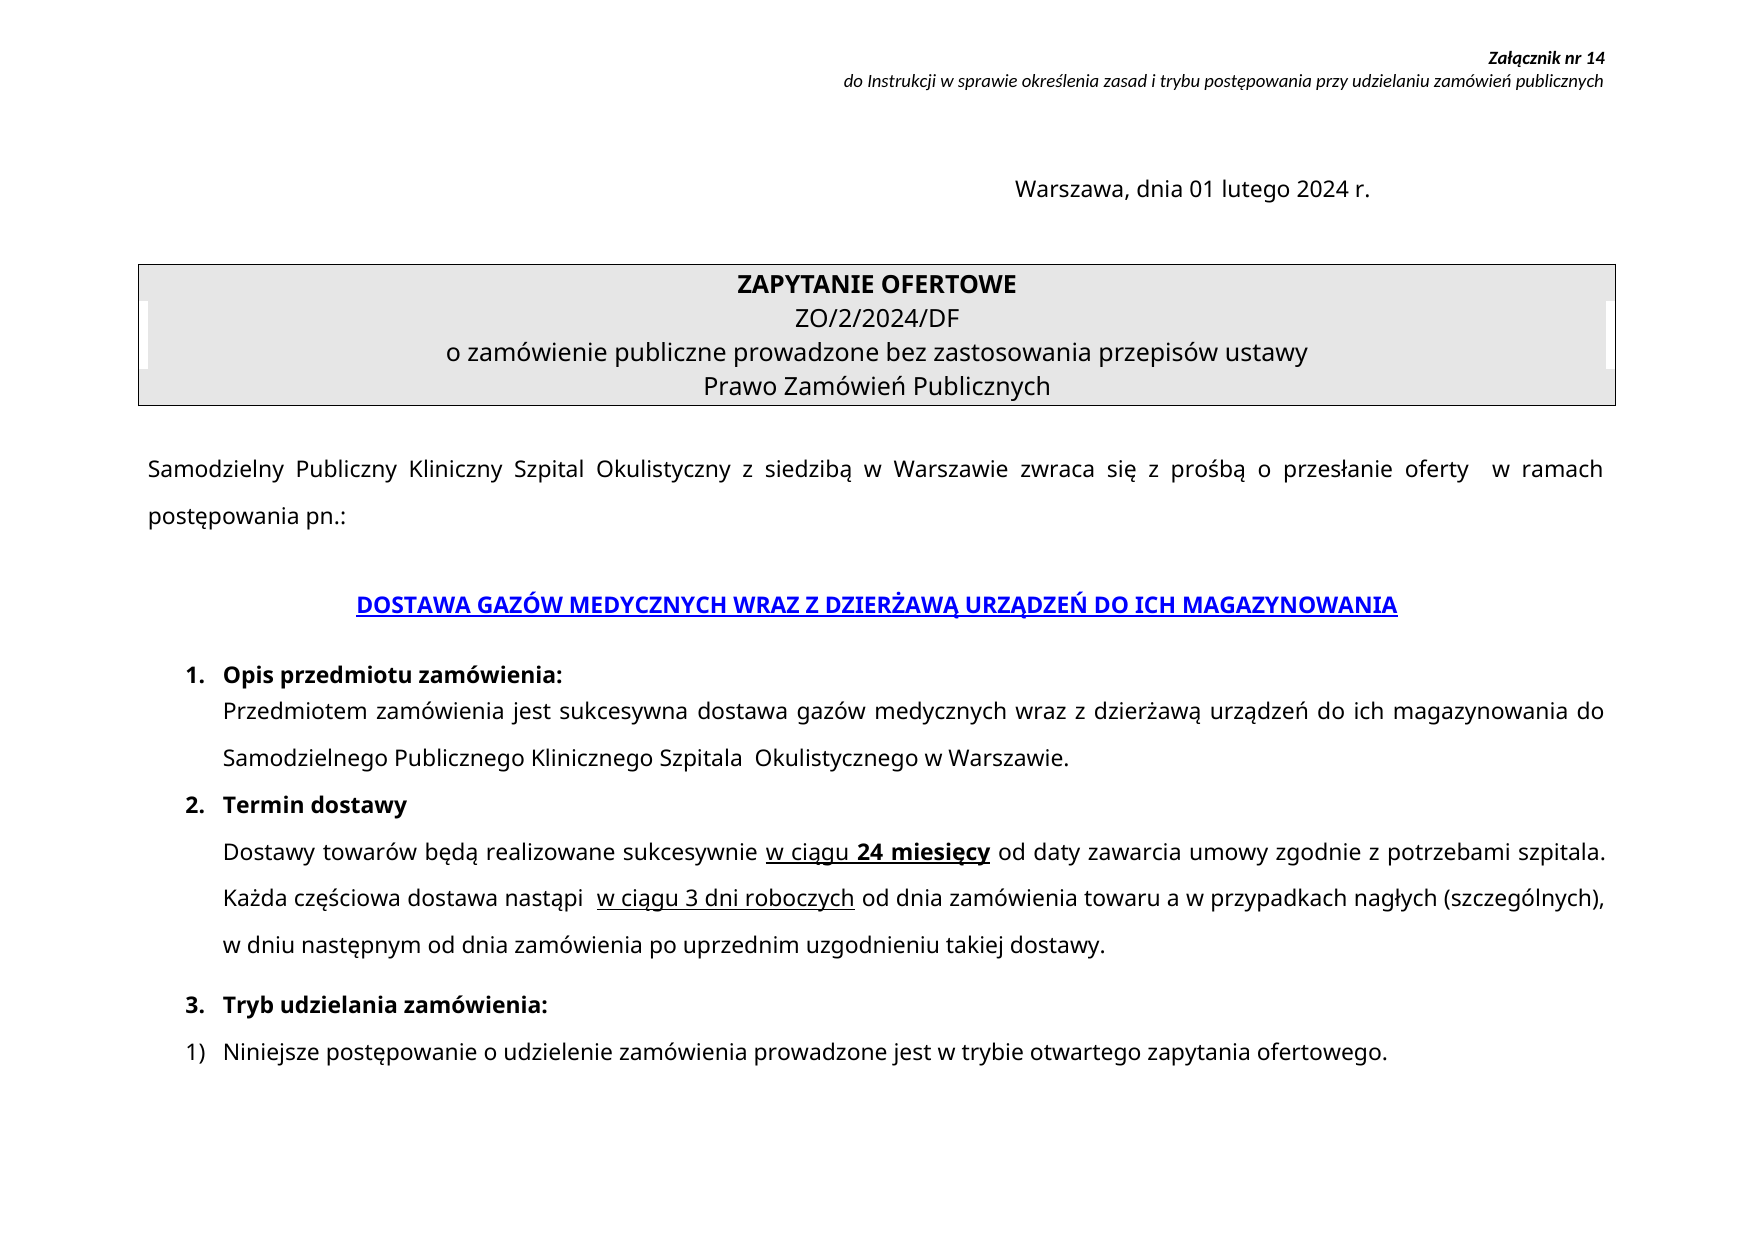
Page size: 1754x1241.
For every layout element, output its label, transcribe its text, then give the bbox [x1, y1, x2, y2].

text o zamówienie publiczne prowadzone bez zastosowania przepisów ustawy [148, 335, 1606, 366]
text ZO/2/2024/DF [148, 301, 1606, 335]
text Dostawy towarów będą realizowane sukcesywnie w ciągu 24 miesięcy od daty zawarcia umowy zgodnie z potrzebami szpitala. Każda częściowa dostawa nastąpi w ciągu 3 dni roboczych od dnia zamówienia towaru a w przypadkach nagłych (szczególnych), w dniu następnym od dnia zamówienia po uprzednim uzgodnieniu takiej dostawy. [223, 835, 1606, 960]
text Warszawa, dnia 01 lutego 2024 r. [148, 172, 1606, 204]
subtitle ZAPYTANIE OFERTOWE [139, 265, 1615, 301]
list Tryb udzielania zamówienia: [185, 988, 1606, 1020]
text Prawo Zamówień Publicznych [139, 366, 1615, 405]
list Niniejsze postępowanie o udzielenie zamówienia prowadzone jest w trybie otwartego zapytania ofertowego. [185, 1035, 1606, 1067]
list Opis przedmiotu zamówienia: [185, 659, 1606, 691]
text DOSTAWA GAZÓW MEDYCZNYCH WRAZ Z DZIERŻAWĄ URZĄDZEŃ DO ICH MAGAZYNOWANIA [148, 588, 1606, 620]
list Termin dostawy [185, 788, 1606, 820]
text Przedmiotem zamówienia jest sukcesywna dostawa gazów medycznych wraz z dzierżawą urządzeń do ich magazynowania do Samodzielnego Publicznego Klinicznego Szpitala Okulistycznego w Warszawie. [223, 695, 1606, 773]
text Samodzielny Publiczny Kliniczny Szpital Okulistyczny z siedzibą w Warszawie zwraca się z prośbą o przesłanie oferty w ramach postępowania pn.: [148, 453, 1606, 531]
